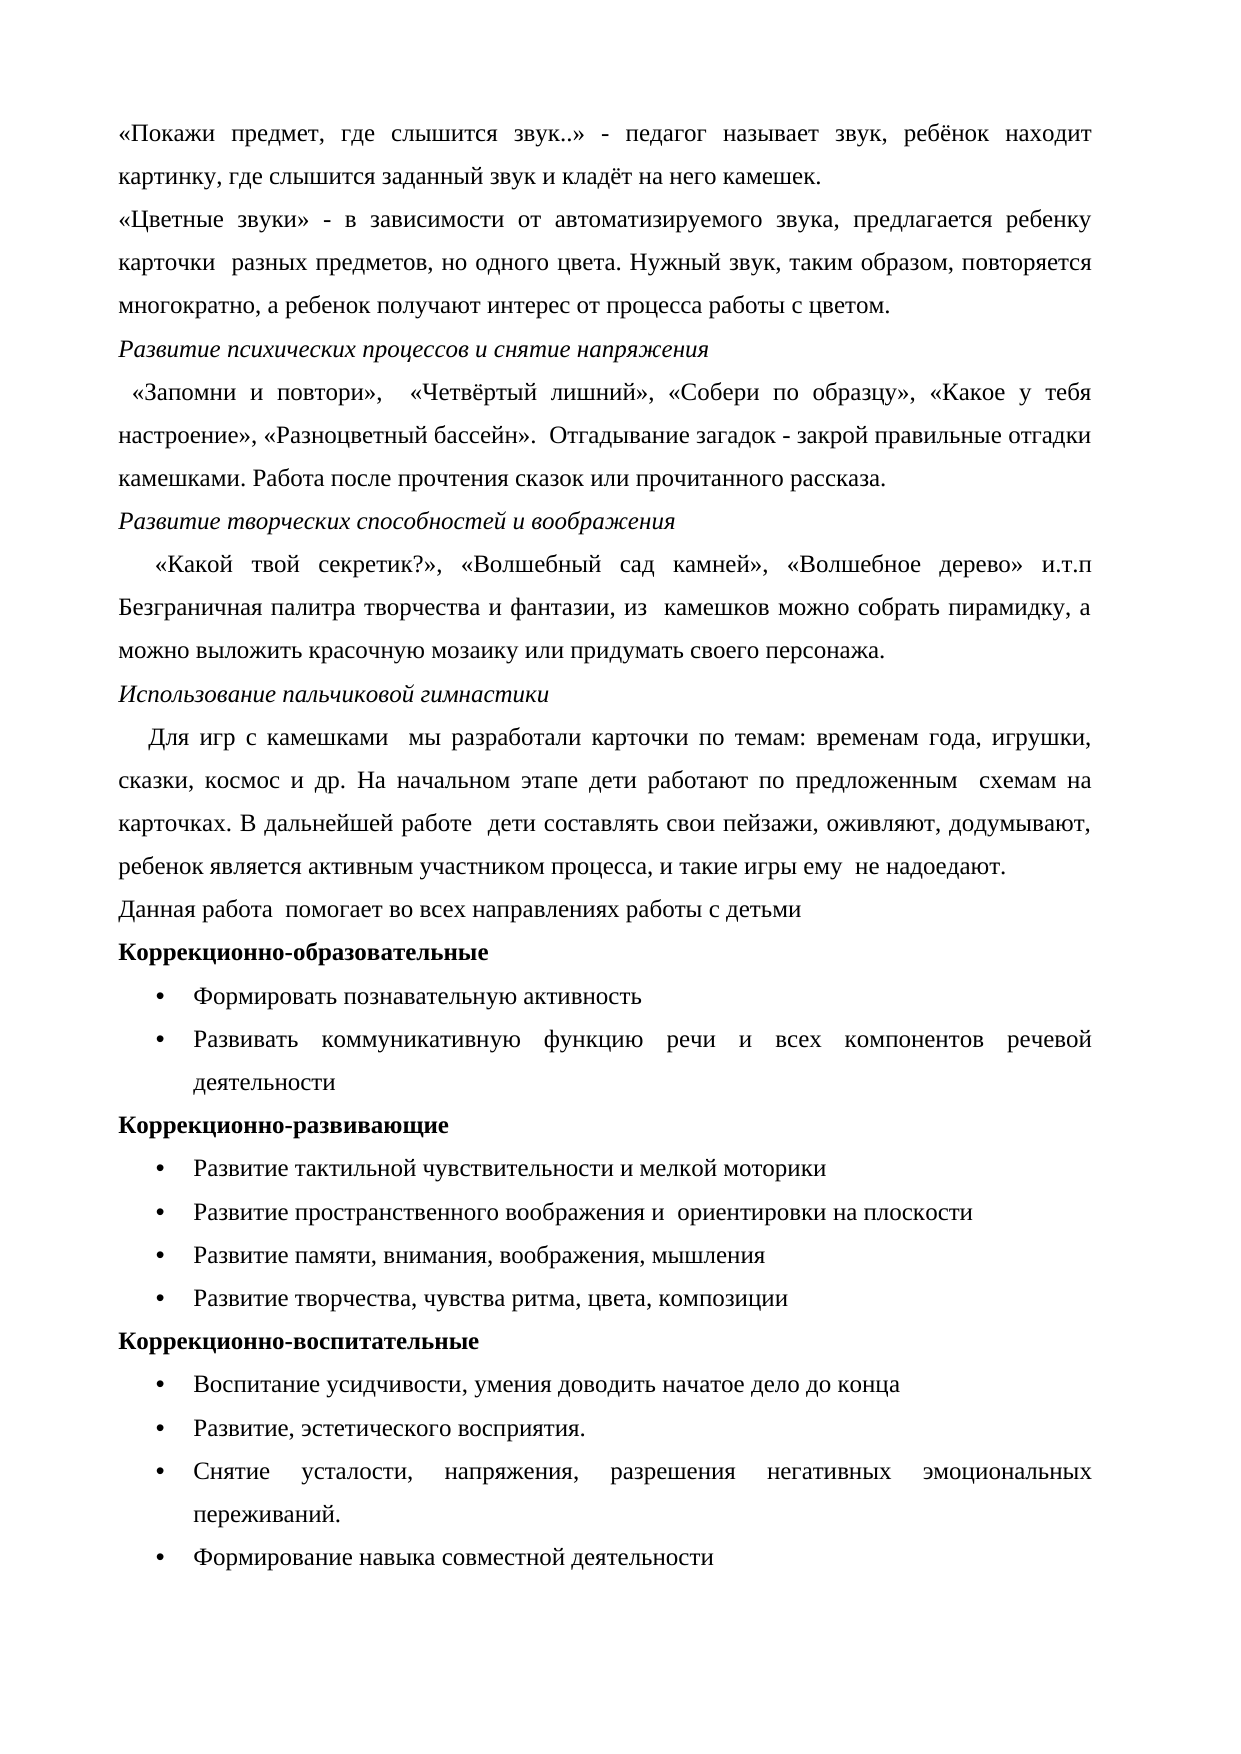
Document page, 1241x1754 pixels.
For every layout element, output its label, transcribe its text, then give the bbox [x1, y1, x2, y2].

list Воспитание усидчивости, умения доводить начатое дело до конца [156, 1369, 1092, 1398]
text «Запомни и повтори», «Четвёртый лишний», «Собери по образцу», «Какое у тебя настроение», «Разноцветный бассейн». Отгадывание загадок - закрой правильные отгадки камешками. Работа после прочтения сказок или прочитанного рассказа. [118, 377, 1092, 492]
text Коррекционно-образовательные [118, 937, 1092, 966]
list Развивать коммуникативную функцию речи и всех компонентов речевой деятельности [156, 1024, 1092, 1096]
list Формирование навыка совместной деятельности [156, 1542, 1092, 1571]
text «Какой твой секретик?», «Волшебный сад камней», «Волшебное дерево» и.т.п Безграничная палитра творчества и фантазии, из камешков можно собрать пирамидку, а можно выложить красочную мозаику или придумать своего персонажа. [118, 549, 1092, 664]
text Данная работа помогает во всех направлениях работы с детьми [118, 894, 1092, 923]
text Развитие психических процессов и снятие напряжения [118, 334, 1092, 362]
list Снятие усталости, напряжения, разрешения негативных эмоциональных переживаний. [156, 1456, 1092, 1528]
text «Цветные звуки» - в зависимости от автоматизируемого звука, предлагается ребенку карточки разных предметов, но одного цвета. Нужный звук, таким образом, повторяется многократно, а ребенок получают интерес от процесса работы с цветом. [118, 204, 1092, 319]
list Развитие памяти, внимания, воображения, мышления [156, 1240, 1092, 1269]
text «Покажи предмет, где слышится звук..» - педагог называет звук, ребёнок находит картинку, где слышится заданный звук и кладёт на него камешек. [118, 118, 1092, 190]
text Коррекционно-развивающие [118, 1110, 1092, 1139]
text Развитие творческих способностей и воображения [118, 506, 1092, 535]
text Для игр с камешками мы разработали карточки по темам: временам года, игрушки, сказки, космос и др. На начальном этапе дети работают по предложенным схемам на карточках. В дальнейшей работе дети составлять свои пейзажи, оживляют, додумывают, ребенок является активным участником процесса, и такие игры ему не надоедают. [118, 722, 1092, 880]
list Развитие творчества, чувства ритма, цвета, композиции [156, 1283, 1092, 1312]
text Использование пальчиковой гимнастики [118, 679, 1092, 707]
list Развитие, эстетического восприятия. [156, 1413, 1092, 1441]
text Коррекционно-воспитательные [118, 1326, 1092, 1355]
list Развитие пространственного воображения и ориентировки на плоскости [156, 1197, 1092, 1225]
list Формировать познавательную активность [156, 981, 1092, 1009]
list Развитие тактильной чувствительности и мелкой моторики [156, 1153, 1092, 1182]
